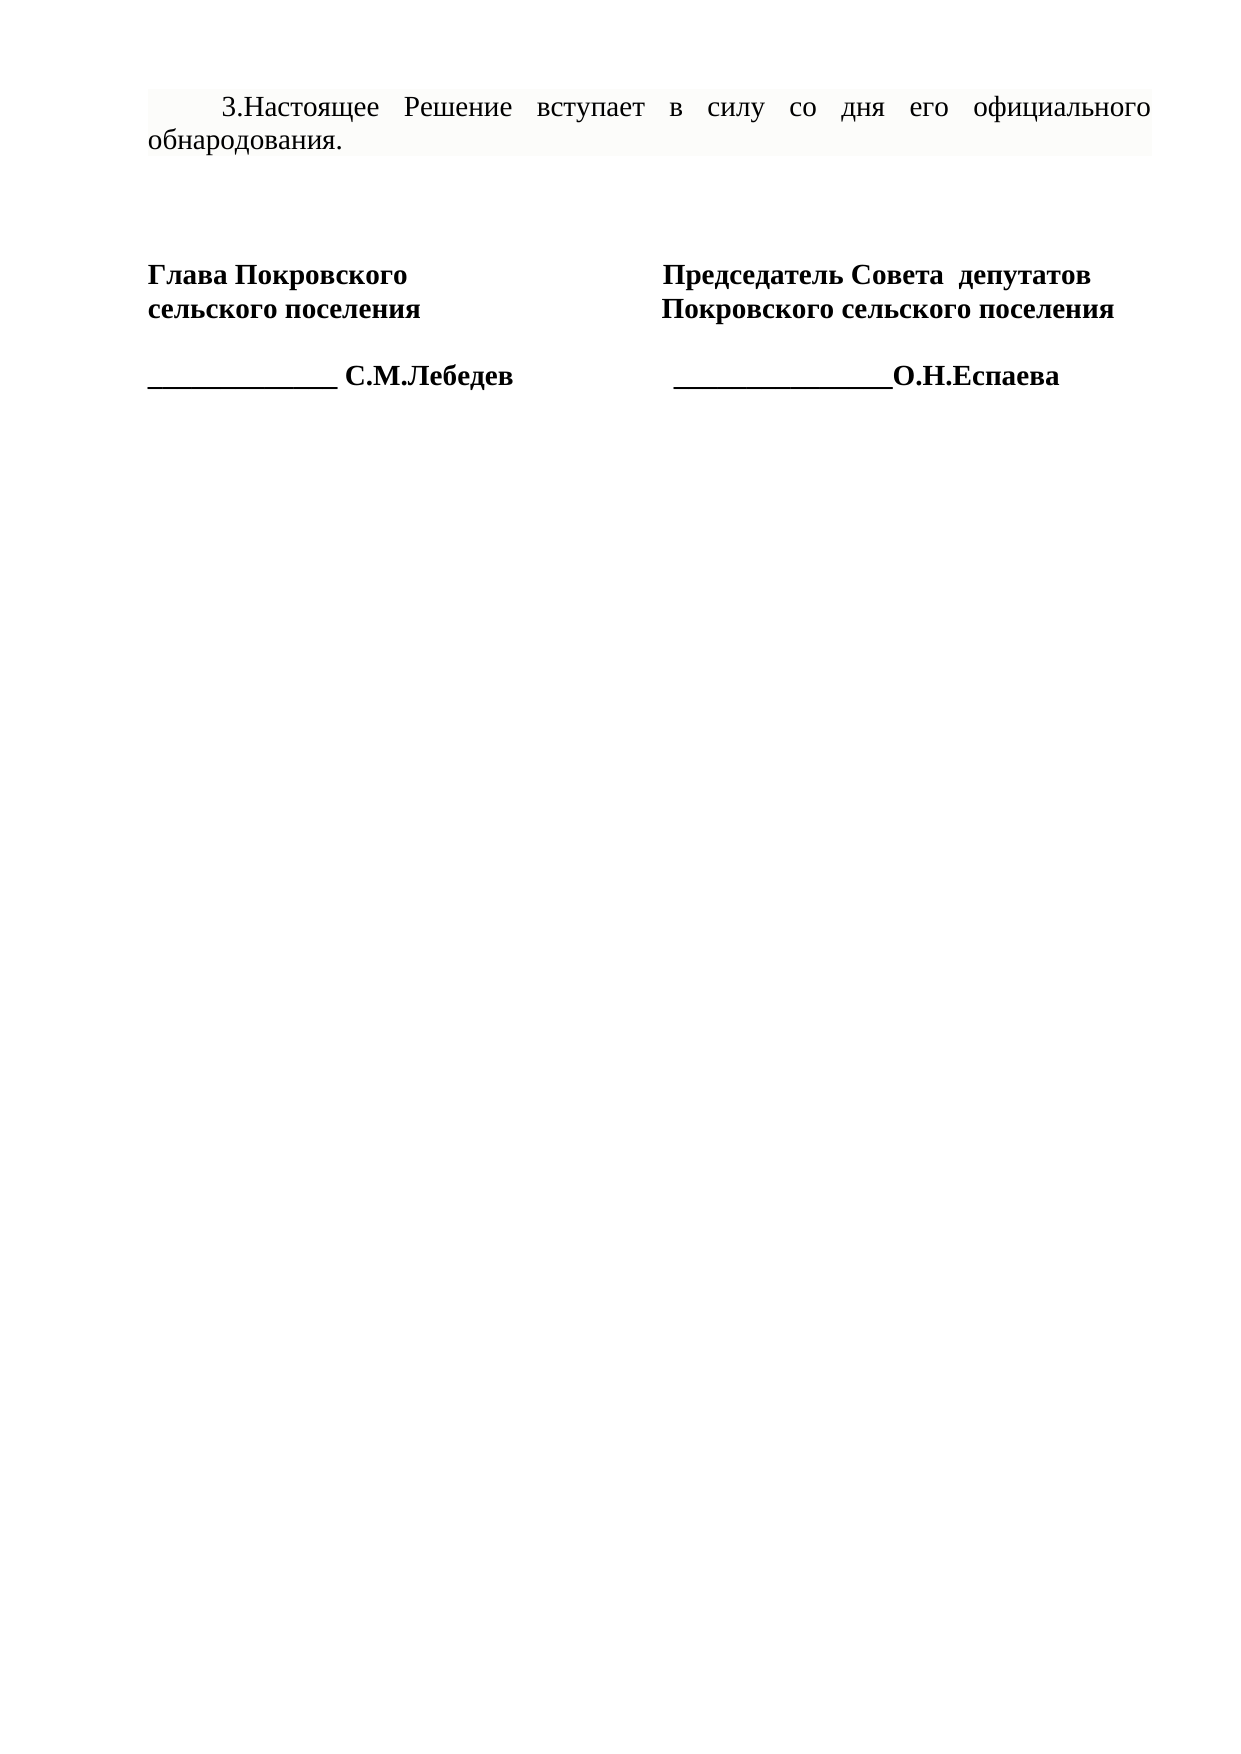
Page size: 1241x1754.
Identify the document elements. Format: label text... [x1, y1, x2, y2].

text сельского поселения Покровского сельского поселения [148, 291, 1152, 324]
text 3.Настоящее Решение вступает в силу со дня его официального обнародования. [148, 89, 1152, 156]
text _____________ С.М.Лебедев _______________О.Н.Еспаева [148, 358, 1152, 392]
text Глава Покровского Председатель Совета депутатов [148, 257, 1152, 291]
